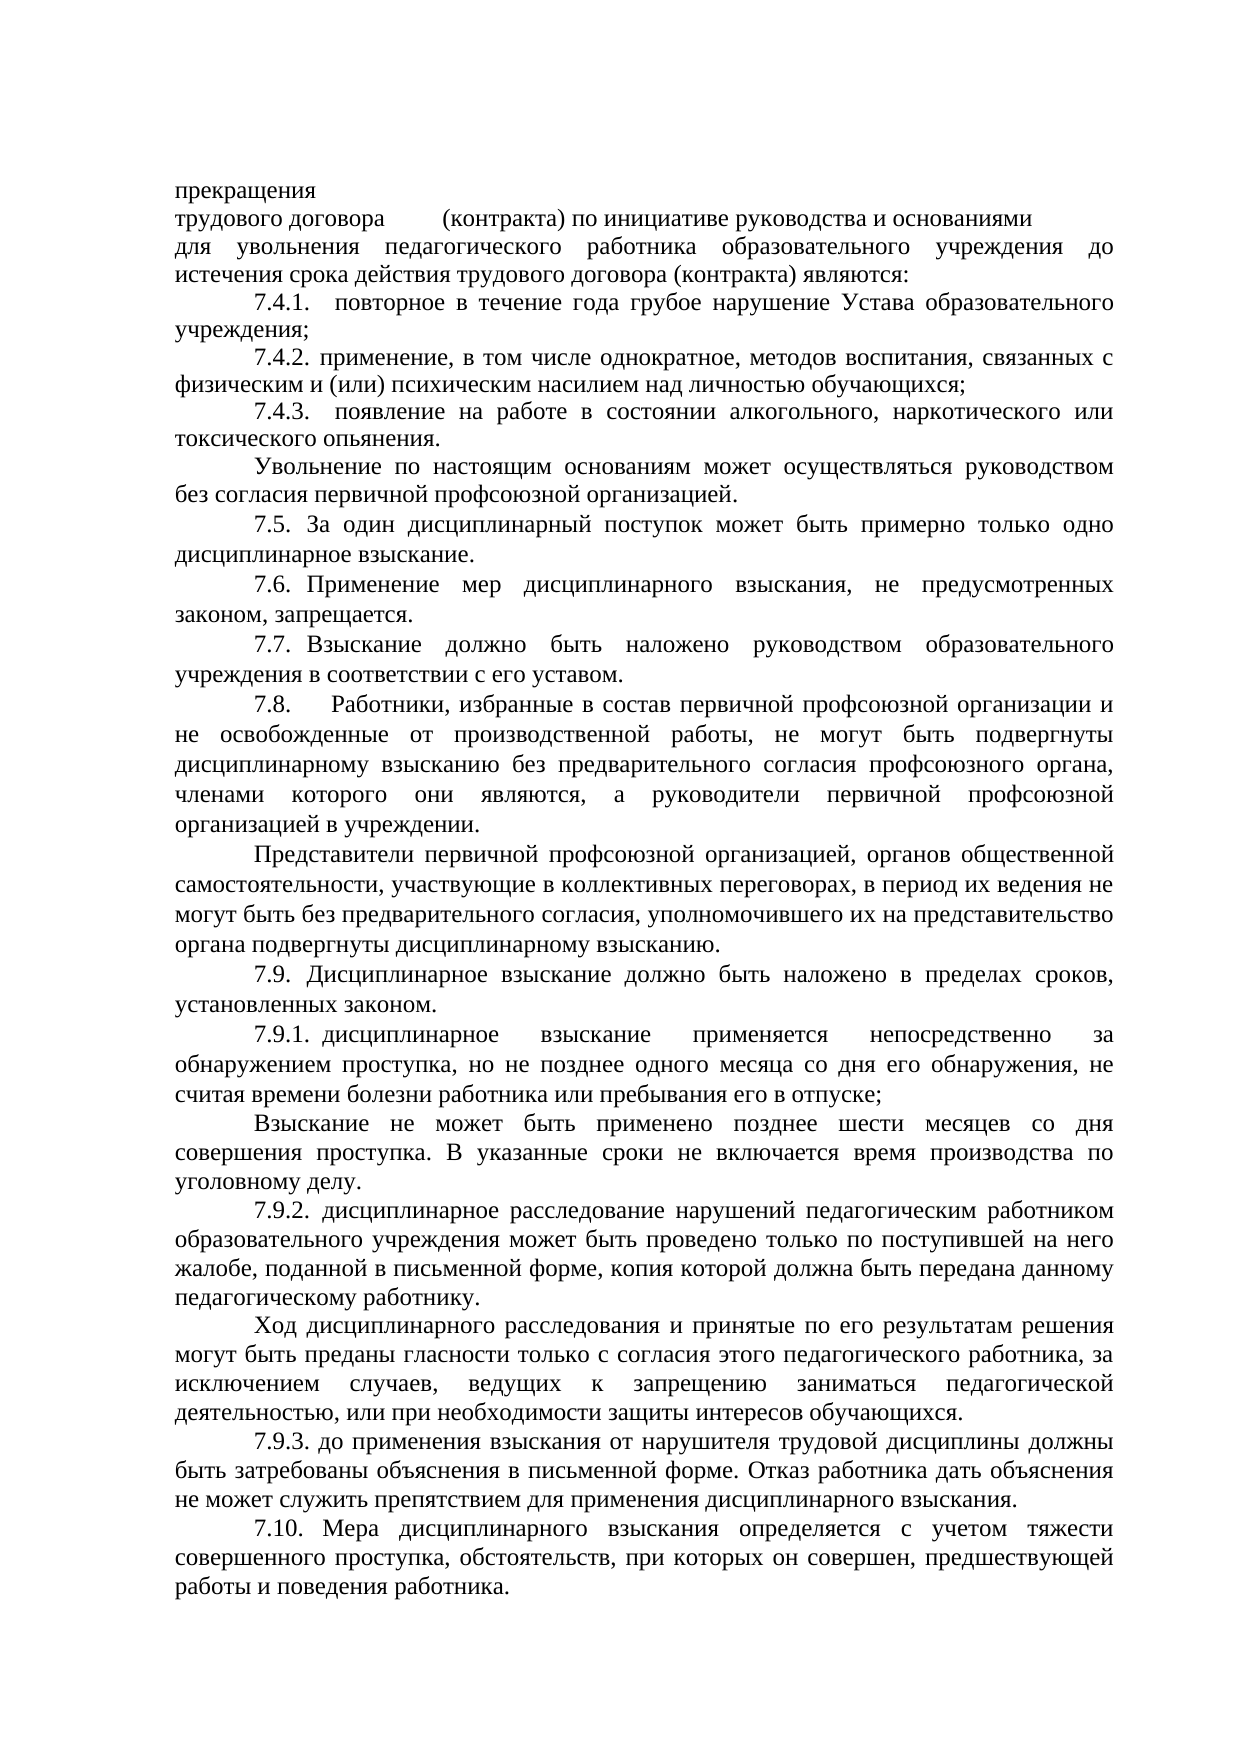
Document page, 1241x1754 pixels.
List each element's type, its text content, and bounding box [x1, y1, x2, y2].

list повторное в течение года грубое нарушение Устава образовательного учреждения; [174, 288, 1114, 343]
text трудового договора (контракта) по инициативе руководства и основаниями [174, 204, 1114, 232]
list За один дисциплинарный поступок может быть примерно только одно дисциплинарное взыскание. [174, 508, 1114, 568]
list дисциплинарное взыскание применяется непосредственно за обнаружением проступка, но не позднее одного месяца со дня его обнаружения, не считая времени болезни работника или пребывания его в отпуске; [174, 1018, 1114, 1108]
text Увольнение по настоящим основаниям может осуществляться руководством без согласия первичной профсоюзной организацией. [174, 452, 1114, 508]
list дисциплинарное расследование нарушений педагогическим работником образовательного учреждения может быть проведено только по поступившей на него жалобе, поданной в письменной форме, копия которой должна быть передана данному педагогическому работнику. [174, 1195, 1114, 1311]
list Дисциплинарное взыскание должно быть наложено в пределах сроков, установленных законом. [174, 958, 1114, 1018]
text Ход дисциплинарного расследования и принятые по его результатам решения могут быть преданы гласности только с согласия этого педагогического работника, за исключением случаев, ведущих к запрещению заниматься педагогической деятельностью, или при необходимости защиты интересов обучающихся. [174, 1311, 1114, 1427]
list Взыскание должно быть наложено руководством образовательного учреждения в соответствии с его уставом. [174, 628, 1114, 688]
list Работники, избранные в состав первичной профсоюзной организации и не освобожденные от производственной работы, не могут быть подвергнуты дисциплинарному взысканию без предварительного согласия профсоюзного органа, членами которого они являются, а руководители первичной профсоюзной организацией в учреждении. [174, 688, 1114, 838]
text Взыскание не может быть применено позднее шести месяцев со дня совершения проступка. В указанные сроки не включается время производства по уголовному делу. [174, 1108, 1114, 1195]
list появление на работе в состоянии алкогольного, наркотического или токсического опьянения. [174, 398, 1114, 452]
list Применение мер дисциплинарного взыскания, не предусмотренных законом, запрещается. [174, 568, 1114, 628]
text для увольнения педагогического работника образовательного учреждения до истечения срока действия трудового договора (контракта) являются: [174, 232, 1114, 288]
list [174, 176, 1114, 204]
list применение, в том числе однократное, методов воспитания, связанных с физическим и (или) психическим насилием над личностью обучающихся; [174, 343, 1114, 398]
text Представители первичной профсоюзной организацией, органов общественной самостоятельности, участвующие в коллективных переговорах, в период их ведения не могут быть без предварительного согласия, уполномочившего их на представительство органа подвергнуты дисциплинарному взысканию. [174, 838, 1114, 958]
list до применения взыскания от нарушителя трудовой дисциплины должны быть затребованы объяснения в письменной форме. Отказ работника дать объяснения не может служить препятствием для применения дисциплинарного взыскания. [174, 1427, 1114, 1513]
list Мера дисциплинарного взыскания определяется с учетом тяжести совершенного проступка, обстоятельств, при которых он совершен, предшествующей работы и поведения работника. [174, 1513, 1114, 1600]
